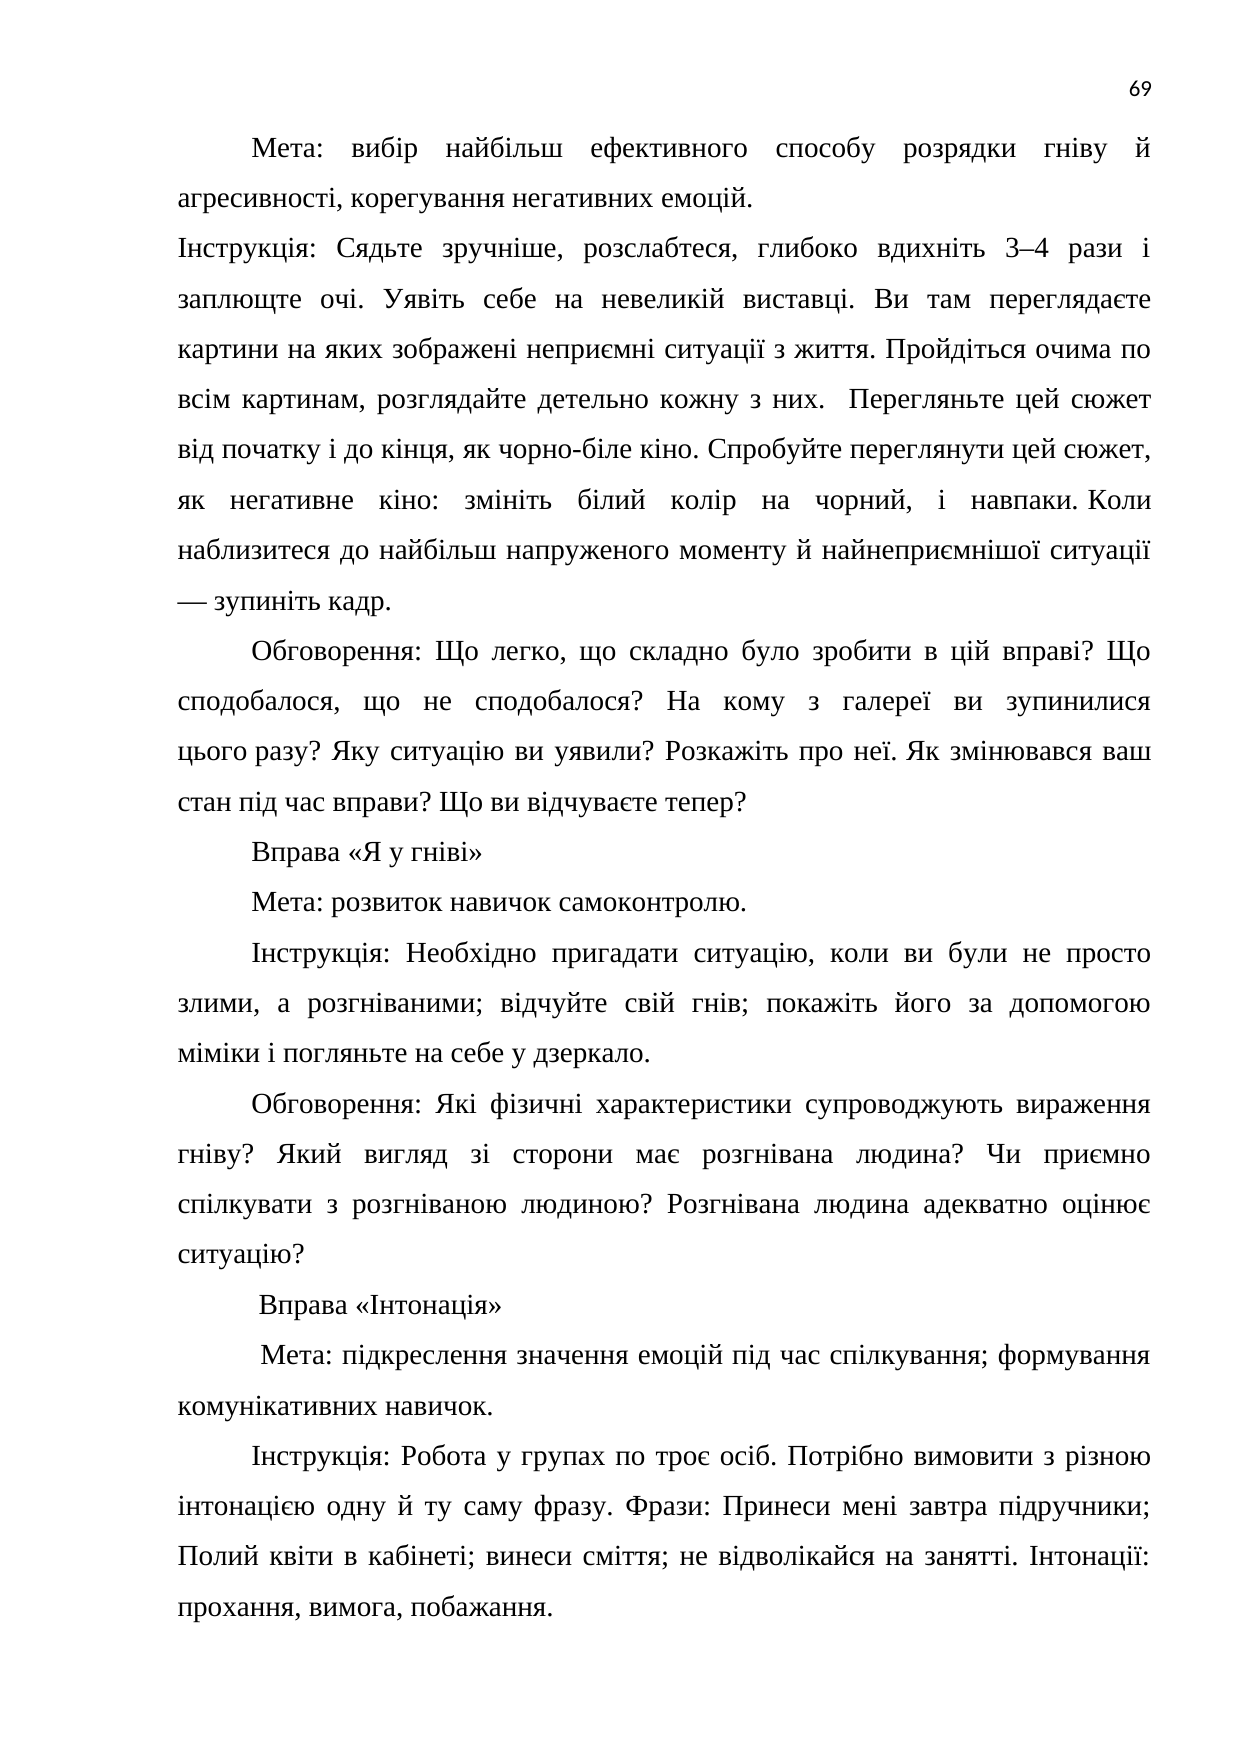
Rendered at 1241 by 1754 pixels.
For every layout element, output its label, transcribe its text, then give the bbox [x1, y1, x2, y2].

text Вправа «Я у гніві» [177, 834, 1152, 868]
text Мета: вибір найбільш ефективного способу розрядки гніву й агресивності, корегування негативних емоцій. [177, 130, 1152, 214]
text Обговорення: Що легко, що складно було зробити в цій вправі? Що сподобалося, що не сподобалося? На кому з галереї ви зупинилися цього разу? Яку ситуацію ви уявили? Розкажіть про неї. Як змінювався ваш стан під час вправи? Що ви відчуваєте тепер? [177, 633, 1152, 817]
text Мета: підкреслення значення емоцій під час спілкування; формування комунікативних навичок. [177, 1337, 1152, 1421]
text Інструкція: Робота у групах по троє осіб. Потрібно вимовити з різною інтонацією одну й ту саму фразу. Фрази: Принеси мені завтра підручники; Полий квіти в кабінеті; винеси сміття; не відволікайся на занятті. Інтонації: прохання, вимога, побажання. [177, 1438, 1152, 1622]
text Вправа «Інтонація» [177, 1287, 1152, 1321]
text Інструкція: Сядьте зручніше, розслабтеся, глибоко вдихніть 3–4 рази і заплющте очі. Уявіть себе на невеликій виставці. Ви там переглядаєте картини на яких зображені неприємні ситуації з життя. Пройдіться очима по всім картинам, розглядайте детельно кожну з них. Перегляньте цей сюжет від початку і до кінця, як чорно-біле кіно. Спробуйте переглянути цей сюжет, як негативне кіно: змініть білий колір на чорний, і навпаки. Коли наблизитеся до найбільш напруженого моменту й найнеприємнішої ситуації — зупиніть кадр. [177, 230, 1152, 616]
text Обговорення: Які фізичні характеристики супроводжують вираження гніву? Який вигляд зі сторони має розгнівана людина? Чи приємно спілкувати з розгніваною людиною? Розгнівана людина адекватно оцінює ситуацію? [177, 1086, 1152, 1270]
text Мета: розвиток навичок самоконтролю. [177, 884, 1152, 918]
text Інструкція: Необхідно пригадати ситуацію, коли ви були не просто злими, а розгніваними; відчуйте свій гнів; покажіть його за допомогою міміки і погляньте на себе у дзеркало. [177, 935, 1152, 1069]
